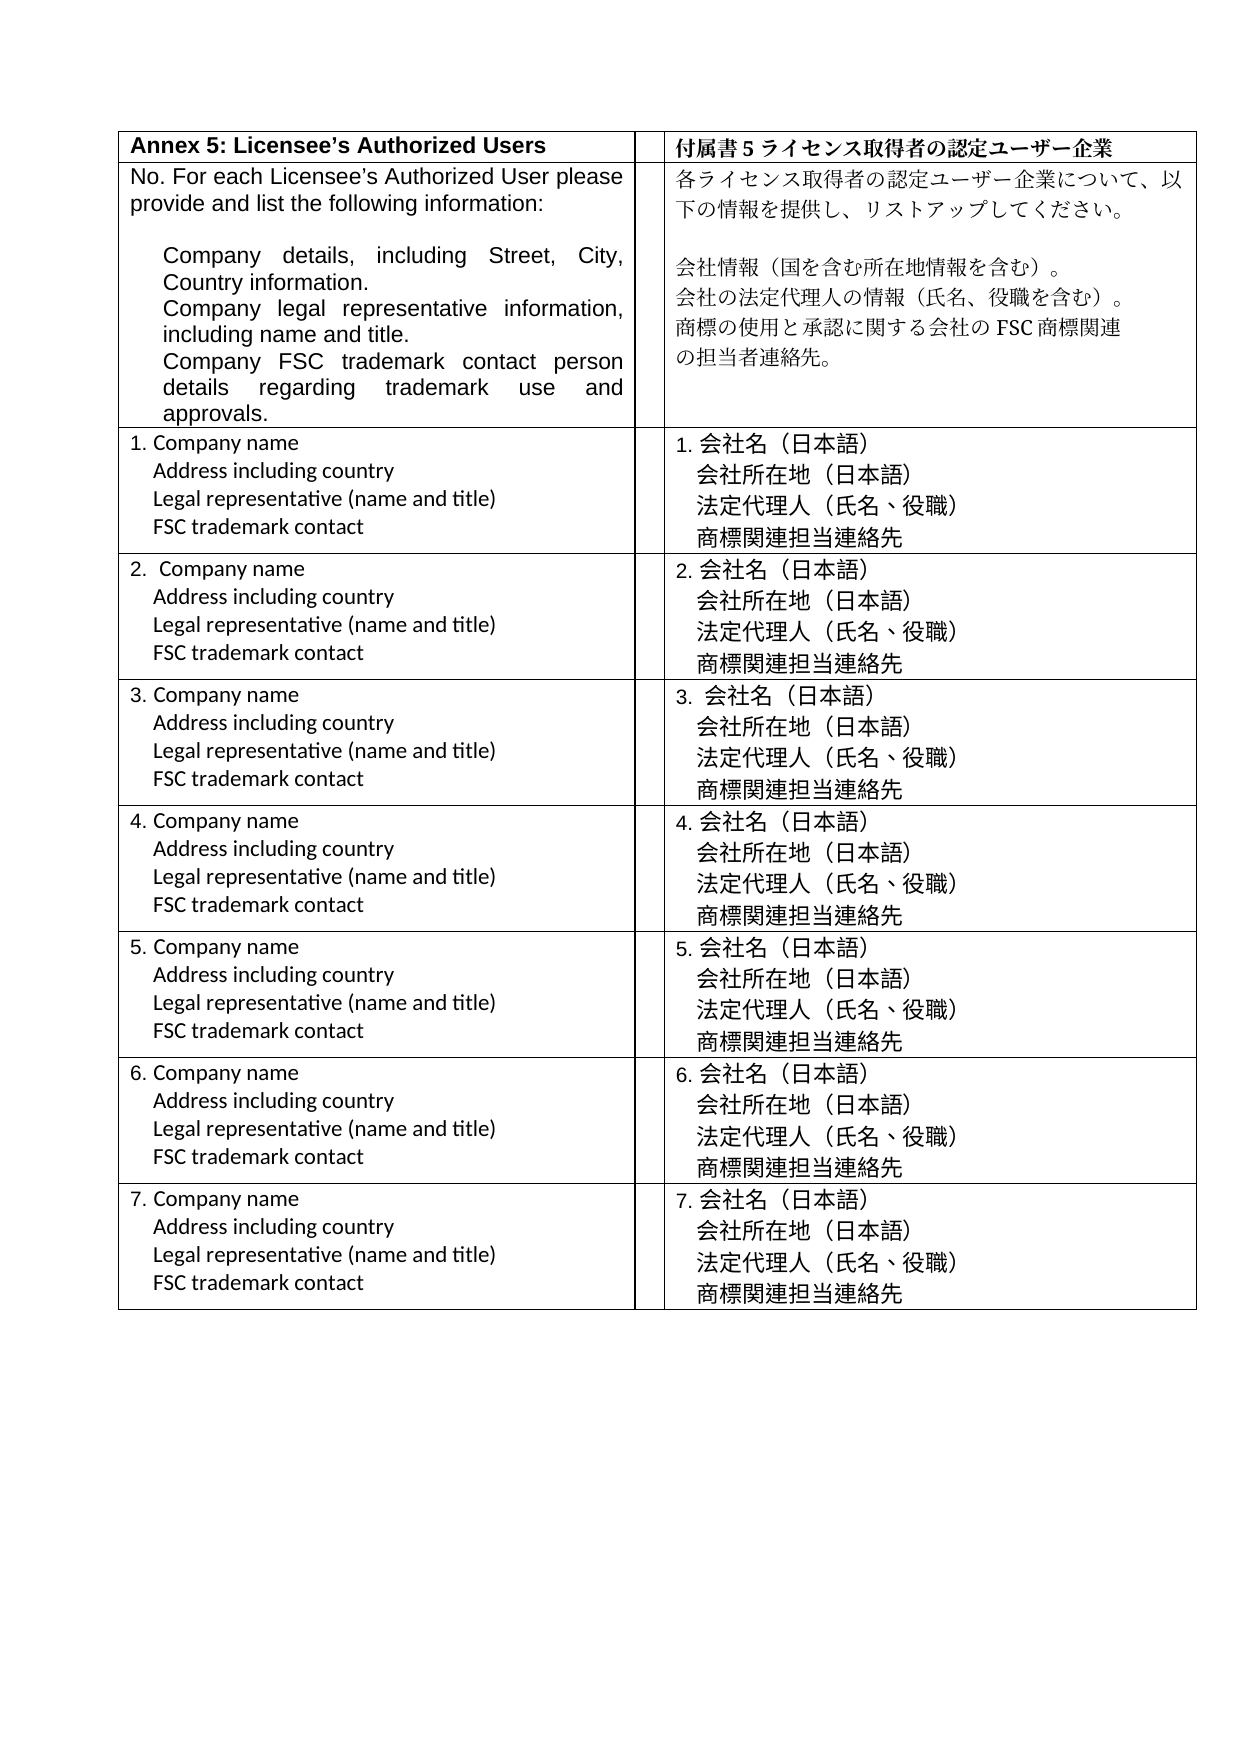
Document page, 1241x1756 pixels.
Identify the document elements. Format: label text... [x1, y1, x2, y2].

table_cell 1. [665, 428, 1196, 553]
table_header Annex 5: Licensee’s Authorized Users [119, 132, 634, 162]
table_cell 2. [119, 554, 634, 679]
table_cell 各ライセンス取得者の認定ユーザー企業について、以下の情報を提供し、リストアップしてください。 会社情報（国を含む所在地情報を含む）。 会社の法定代理人の情報（氏名、役職を含む）。 商標の使用と承認に関する会社のFSC商標関連の担当者連絡先。 [665, 163, 1196, 427]
table_cell 6. [119, 1058, 634, 1183]
table_cell [636, 806, 664, 931]
table_cell 4. [665, 806, 1196, 931]
table_cell 7. [119, 1184, 634, 1309]
table_cell [636, 680, 664, 805]
table_cell No. For each Licensee’s Authorized User please provide and list the following information: Company details, including Street, City, Country information. Company legal representative information, including name and title. Company FSC trademark contact person details regarding trademark use and approvals. [119, 163, 634, 427]
table_cell 7. [665, 1184, 1196, 1309]
table_cell 5. [665, 932, 1196, 1057]
table_cell 2. [665, 554, 1196, 679]
table_cell [636, 163, 664, 427]
table_header 付属書5 ライセンス取得者の認定ユーザー企業 [665, 132, 1196, 162]
table_cell [636, 932, 664, 1057]
table_cell [636, 1184, 664, 1309]
table_cell 3. [665, 680, 1196, 805]
table_header [636, 132, 664, 162]
table_cell [636, 1058, 664, 1183]
table_cell 6. [665, 1058, 1196, 1183]
table_cell [636, 428, 664, 553]
table_cell [636, 554, 664, 679]
table_cell 5. [119, 932, 634, 1057]
table_cell 3. [119, 680, 634, 805]
table_cell 1. [119, 428, 634, 553]
table_cell 4. [119, 806, 634, 931]
